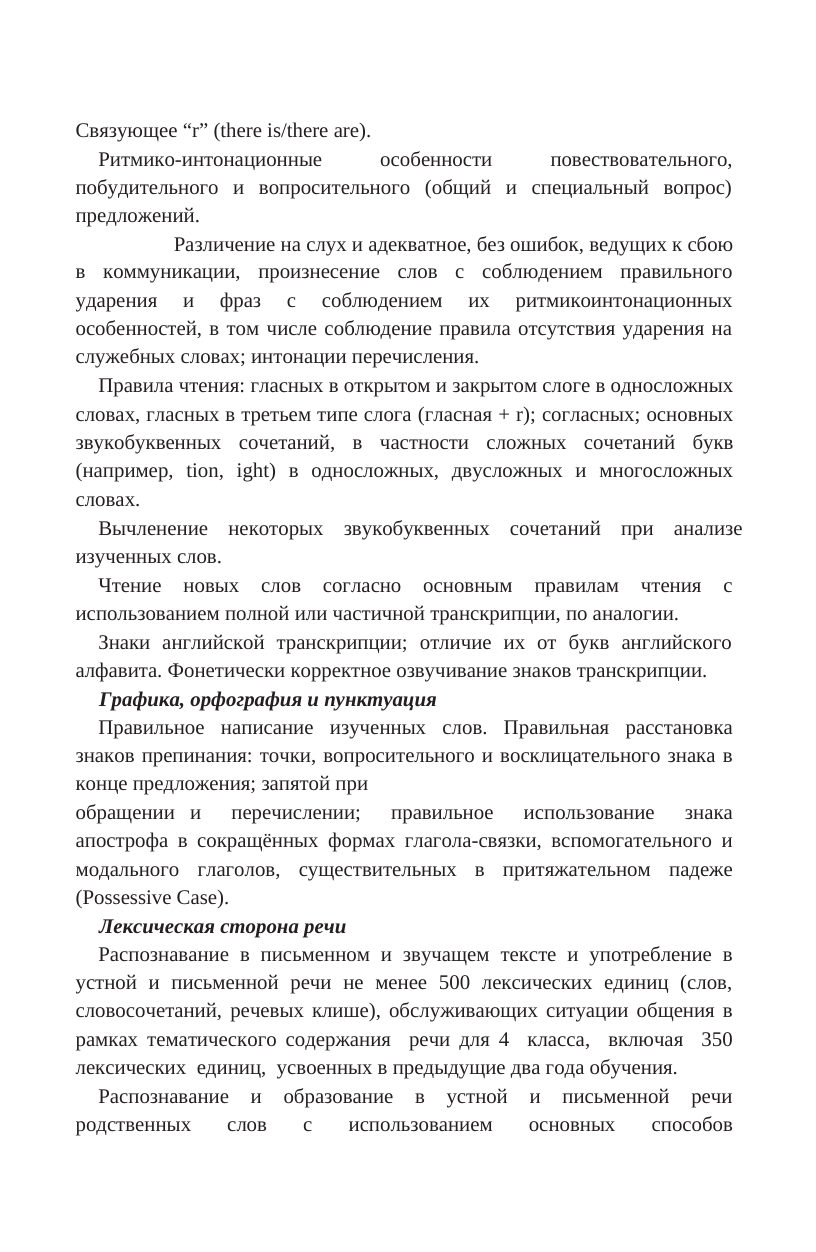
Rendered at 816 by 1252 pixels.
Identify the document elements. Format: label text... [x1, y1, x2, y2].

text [75, 1084, 733, 1136]
text в коммуникации, произнесение слов с соблюдением правильного ударения и фраз с соблюдением их ритмикоинтонационных особенностей, в том числе соблюдение правила отсутствия ударения на служебных словах; интонации перечисления. [75, 259, 733, 368]
text обращении и перечислении; правильное использование знака апострофа в сокращённых формах глагола-связки, вспомогательного и модального глаголов, существительных в притяжательном падеже (Possessive Case). [75, 800, 733, 909]
text Распознавание в письменном и звучащем тексте и употребление в устной и письменной речи не менее 500 лексических единиц (слов, словосочетаний, речевых клише), обслуживающих ситуации общения в рамках тематического содержания речи для 4 класса, включая 350 лексических единиц, усвоенных в предыдущие два года обучения. [75, 942, 733, 1079]
text Графика, орфография и пунктуация [99, 687, 744, 711]
text Вычленение некоторых звукобуквенных сочетаний при анализе изученных слов. [75, 515, 743, 568]
text Лексическая сторона речи [99, 914, 744, 938]
text Правильное написание изученных слов. Правильная расстановка знаков препинания: точки, вопросительного и восклицательного знака в конце предложения; запятой при [75, 714, 733, 795]
text Правила чтения: гласных в открытом и закрытом слоге в односложных словах, гласных в третьем типе слога (гласная + r); согласных; основных звукобуквенных сочетаний, в частности сложных сочетаний букв (например, tion, ight) в односложных, двусложных и многосложных словах. [75, 373, 734, 511]
text Знаки английской транскрипции; отличие их от букв английского алфавита. Фонетически корректное озвучивание знаков транскрипции. [75, 630, 732, 682]
text Ритмико-интонационные особенности повествовательного, побудительного и вопросительного (общий и специальный вопрос) предложений. [75, 146, 733, 227]
text Чтение новых слов согласно основным правилам чтения с использованием полной или частичной транскрипции, по аналогии. [75, 573, 733, 625]
text Связующее “r” (there is/there are). [75, 118, 743, 142]
text Различение на слух и адекватное, без ошибок, ведущих к сбою [61, 232, 733, 256]
